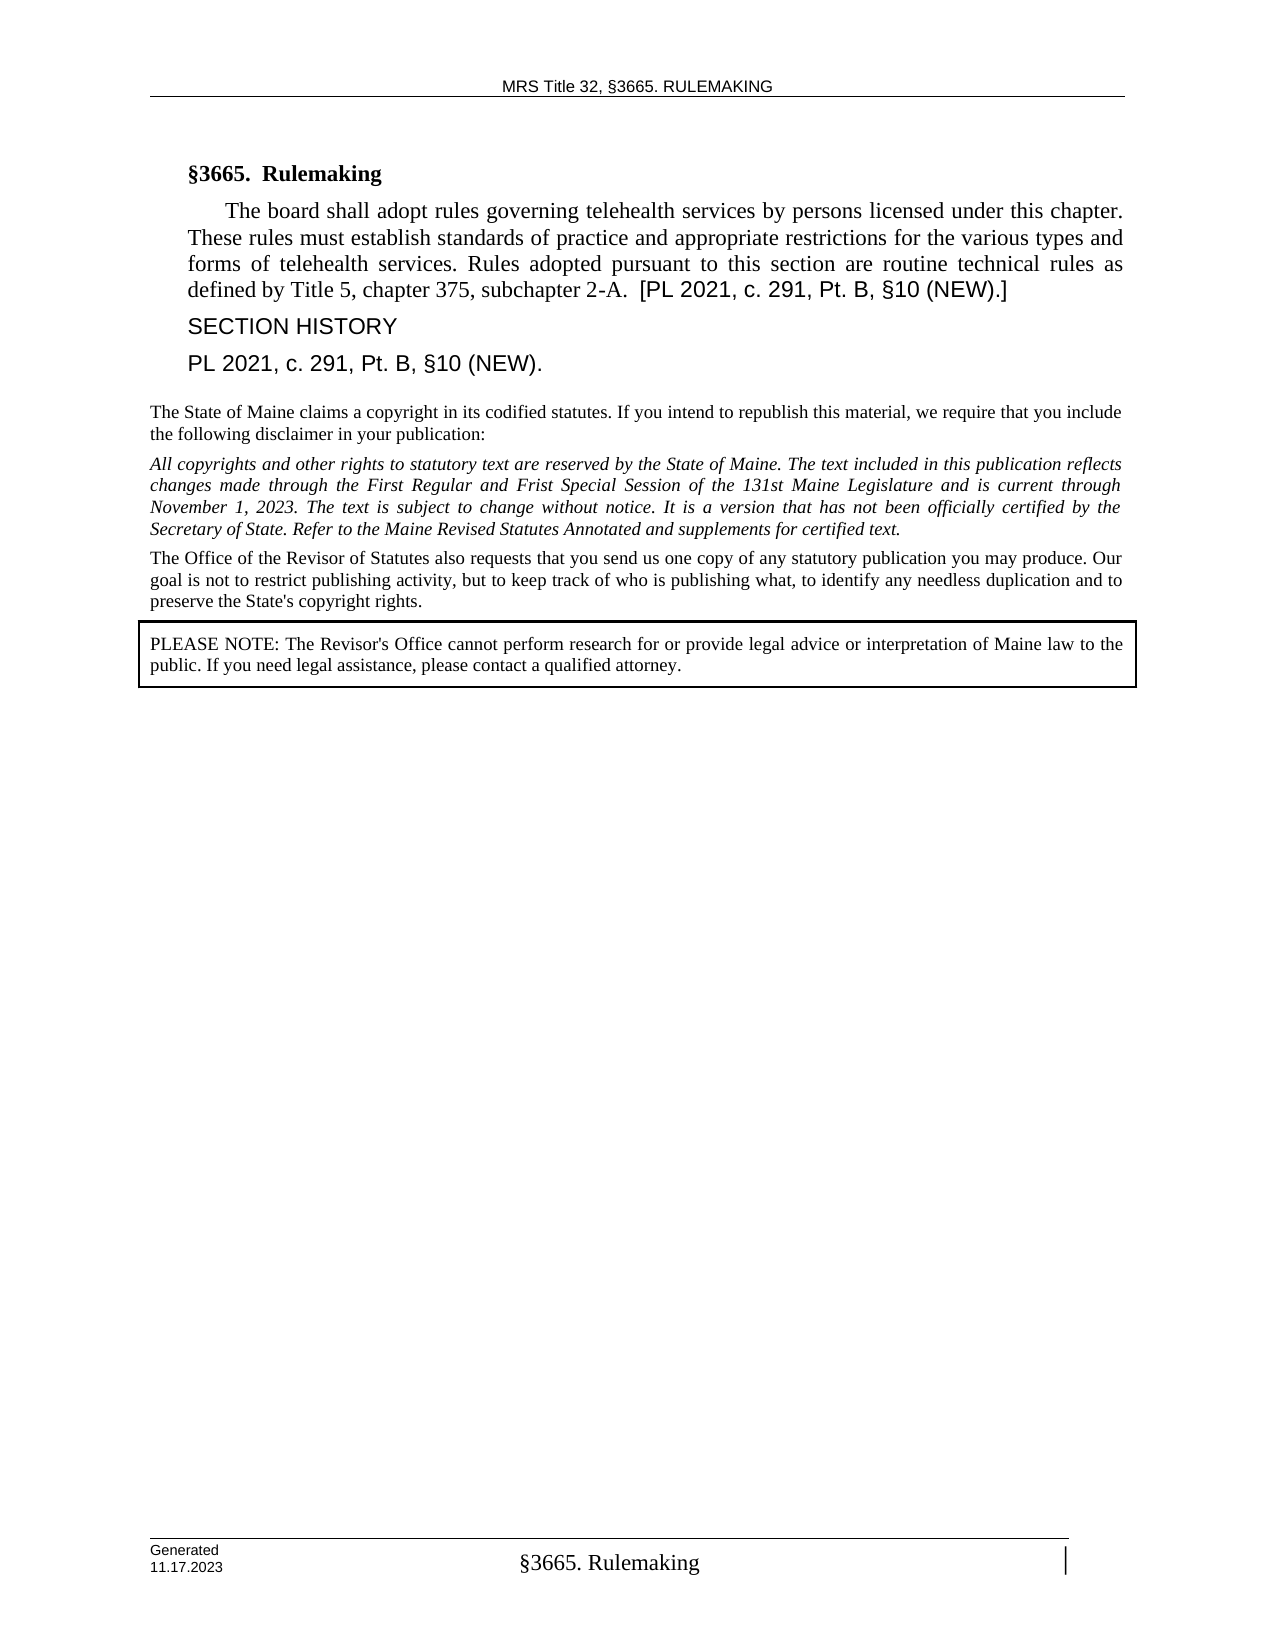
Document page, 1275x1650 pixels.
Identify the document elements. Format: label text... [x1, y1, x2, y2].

text SECTION HISTORY [187, 313, 1125, 339]
text The board shall adopt rules governing telehealth services by persons licensed under this chapter. These rules must establish standards of practice and appropriate restrictions for the various types and forms of telehealth services. Rules adopted pursuant to this section are routine technical rules as defined by Title 5, chapter 375, subchapter 2‑A. [PL 2021, c. 291, Pt. B, §10 (NEW).] [187, 197, 1125, 303]
text PL 2021, c. 291, Pt. B, §10 (NEW). [187, 350, 1125, 376]
text The State of Maine claims a copyright in its codified statutes. If you intend to republish this material, we require that you include the following disclaimer in your publication: [150, 401, 1125, 444]
text PLEASE NOTE: The Revisor's Office cannot perform research for or provide legal advice or interpretation of Maine law to the public. If you need legal assistance, please contact a qualified attorney. [140, 623, 1135, 686]
text §3665. Rulemaking [187, 160, 1125, 187]
text All copyrights and other rights to statutory text are reserved by the State of Maine. The text included in this publication reflects changes made through the First Regular and Frist Special Session of the 131st Maine Legislature and is current through November 1, 2023 . The text is subject to change without notice. It is a version that has not been officially certified by the Secretary of State. Refer to the Maine Revised Statutes Annotated and supplements for certified text. [150, 453, 1125, 539]
text The Office of the Revisor of Statutes also requests that you send us one copy of any statutory publication you may produce. Our goal is not to restrict publishing activity, but to keep track of who is publishing what, to identify any needless duplication and to preserve the State's copyright rights. [150, 547, 1125, 612]
